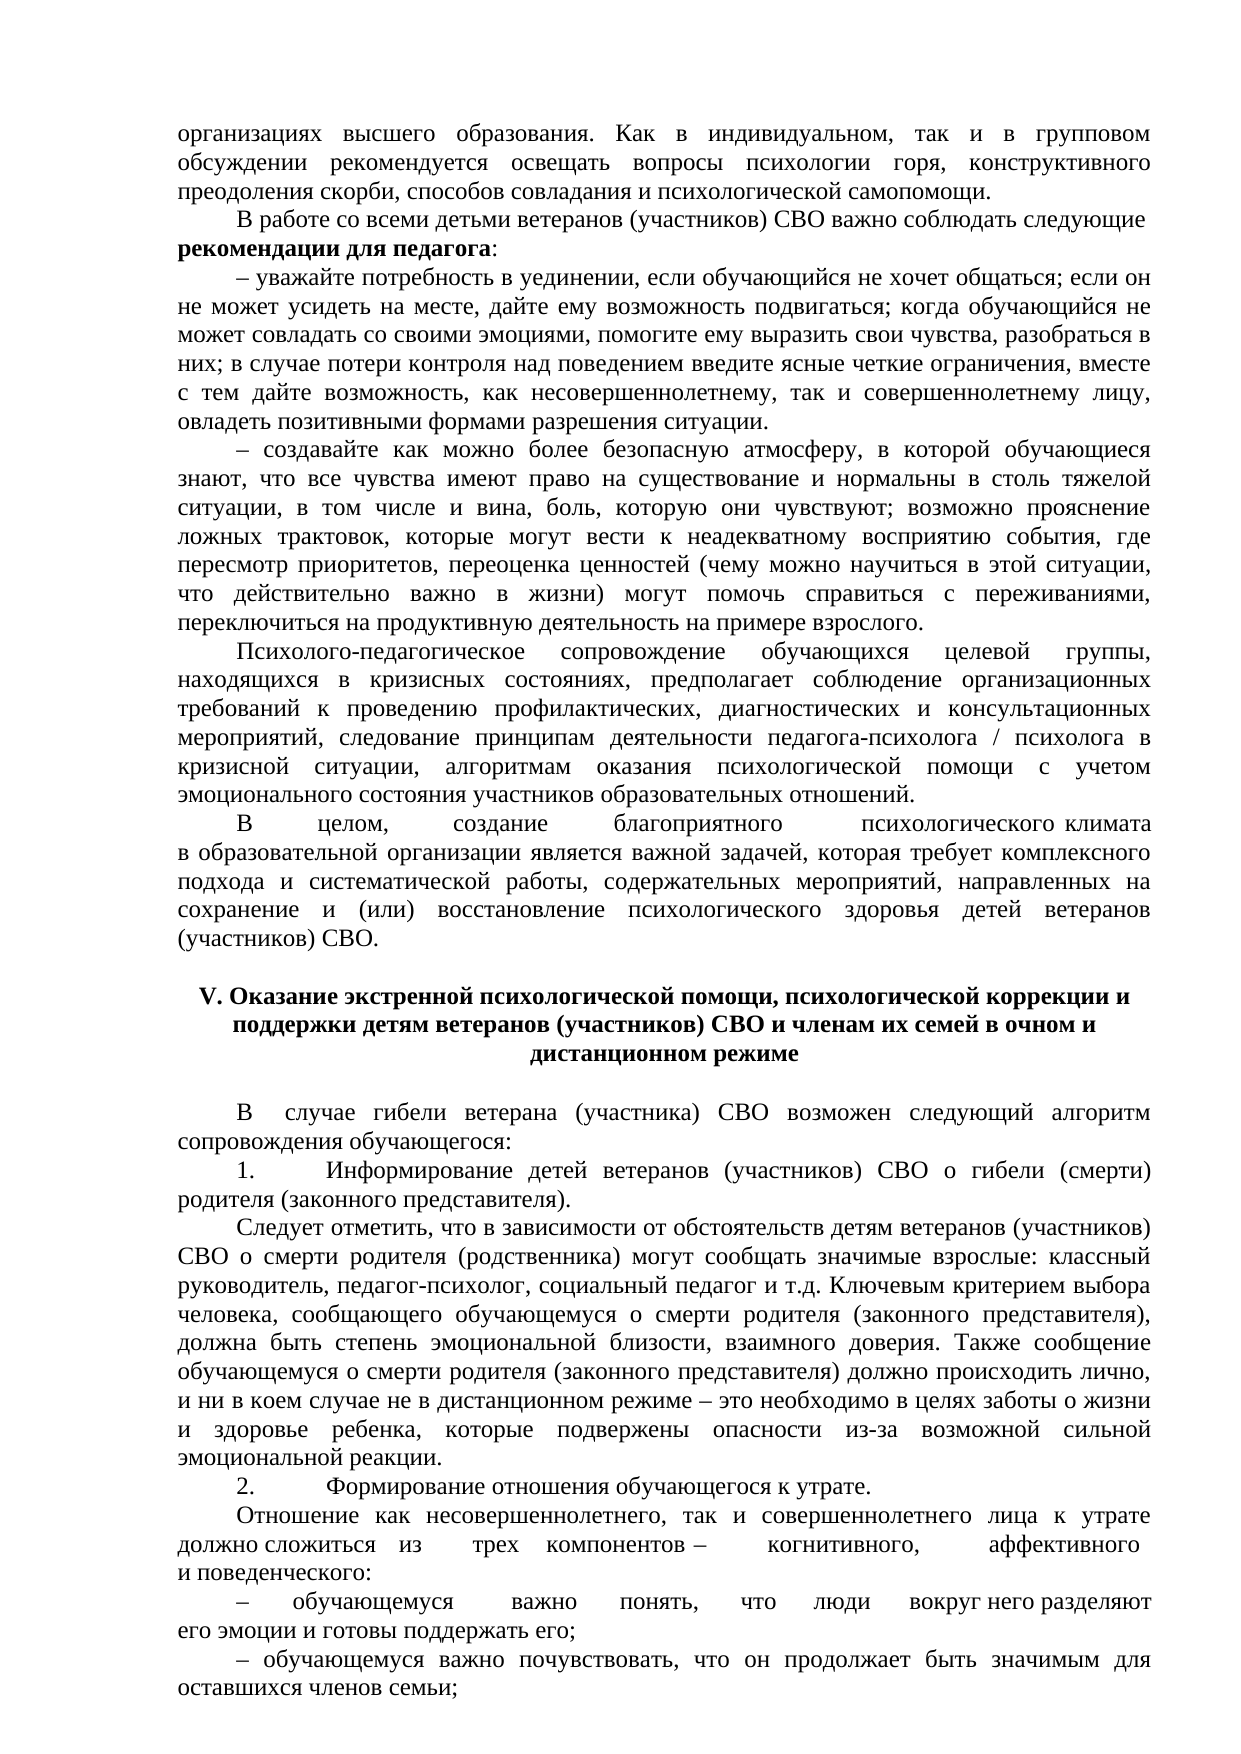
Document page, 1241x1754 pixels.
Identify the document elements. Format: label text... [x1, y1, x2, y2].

text – создавайте как можно более безопасную атмосферу, в которой обучающиеся знают, что все чувства имеют право на существование и нормальны в столь тяжелой ситуации, в том числе и вина, боль, которую они чувствуют; возможно прояснение ложных трактовок, которые могут вести к неадекватному восприятию события, где пересмотр приоритетов, переоценка ценностей (чему можно научиться в этой ситуации, что действительно важно в жизни) могут помочь справиться с переживаниями, переключиться на продуктивную деятельность на примере взрослого. [177, 434, 1152, 636]
text – обучающемуся важно понять, что люди вокруг него разделяют его эмоции и готовы поддержать его; [177, 1586, 1152, 1644]
text Психолого-педагогическое сопровождение обучающихся целевой группы, находящихся в кризисных состояниях, предполагает соблюдение организационных требований к проведению профилактических, диагностических и консультационных мероприятий, следование принципам деятельности педагога-психолога / психолога в кризисной ситуации, алгоритмам оказания психологической помощи с учетом эмоционального состояния участников образовательных отношений. [177, 636, 1152, 808]
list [177, 118, 1152, 204]
text – уважайте потребность в уединении, если обучающийся не хочет общаться; если он не может усидеть на месте, дайте ему возможность подвигаться; когда обучающийся не может совладать со своими эмоциями, помогите ему выразить свои чувства, разобраться в них; в случае потери контроля над поведением введите ясные четкие ограничения, вместе с тем дайте возможность, как несовершеннолетнему, так и совершеннолетнему лицу, овладеть позитивными формами разрешения ситуации. [177, 262, 1152, 434]
text В работе со всеми детьми ветеранов (участников) СВО важно соблюдать следующие рекомендации для педагога: [177, 204, 1152, 262]
list Формирование отношения обучающегося к утрате. [177, 1471, 1152, 1500]
list случае гибели ветерана (участника) СВО возможен следующий алгоритм сопровождения обучающегося: [177, 1097, 1152, 1155]
text Отношение как несовершеннолетнего, так и совершеннолетнего лица к утрате должно сложиться из трех компонентов – когнитивного, аффективного и поведенческого: [177, 1500, 1152, 1586]
text Следует отметить, что в зависимости от обстоятельств детям ветеранов (участников) СВО о смерти родителя (родственника) могут сообщать значимые взрослые: классный руководитель, педагог-психолог, социальный педагог и т.д. Ключевым критерием выбора человека, сообщающего обучающемуся о смерти родителя (законного представителя), должна быть степень эмоциональной близости, взаимного доверия. Также сообщение обучающемуся о смерти родителя (законного представителя) должно происходить лично, и ни в коем случае не в дистанционном режиме – это необходимо в целях заботы о жизни и здоровье ребенка, которые подвержены опасности из-за возможной сильной эмоциональной реакции. [177, 1212, 1152, 1471]
text В целом, создание благоприятного психологического климата в образовательной организации является важной задачей, которая требует комплексного подхода и систематической работы, содержательных мероприятий, направленных на сохранение и (или) восстановление психологического здоровья детей ветеранов (участников) СВО. [177, 808, 1152, 952]
list Информирование детей ветеранов (участников) СВО о гибели (смерти) родителя (законного представителя). [177, 1155, 1152, 1212]
text – обучающемуся важно почувствовать, что он продолжает быть значимым для оставшихся членов семьи; [177, 1644, 1152, 1701]
text V. Оказание экстренной психологической помощи, психологической коррекции и поддержки детям ветеранов (участников) СВО и членам их семей в очном и дистанционном режиме [177, 981, 1152, 1067]
